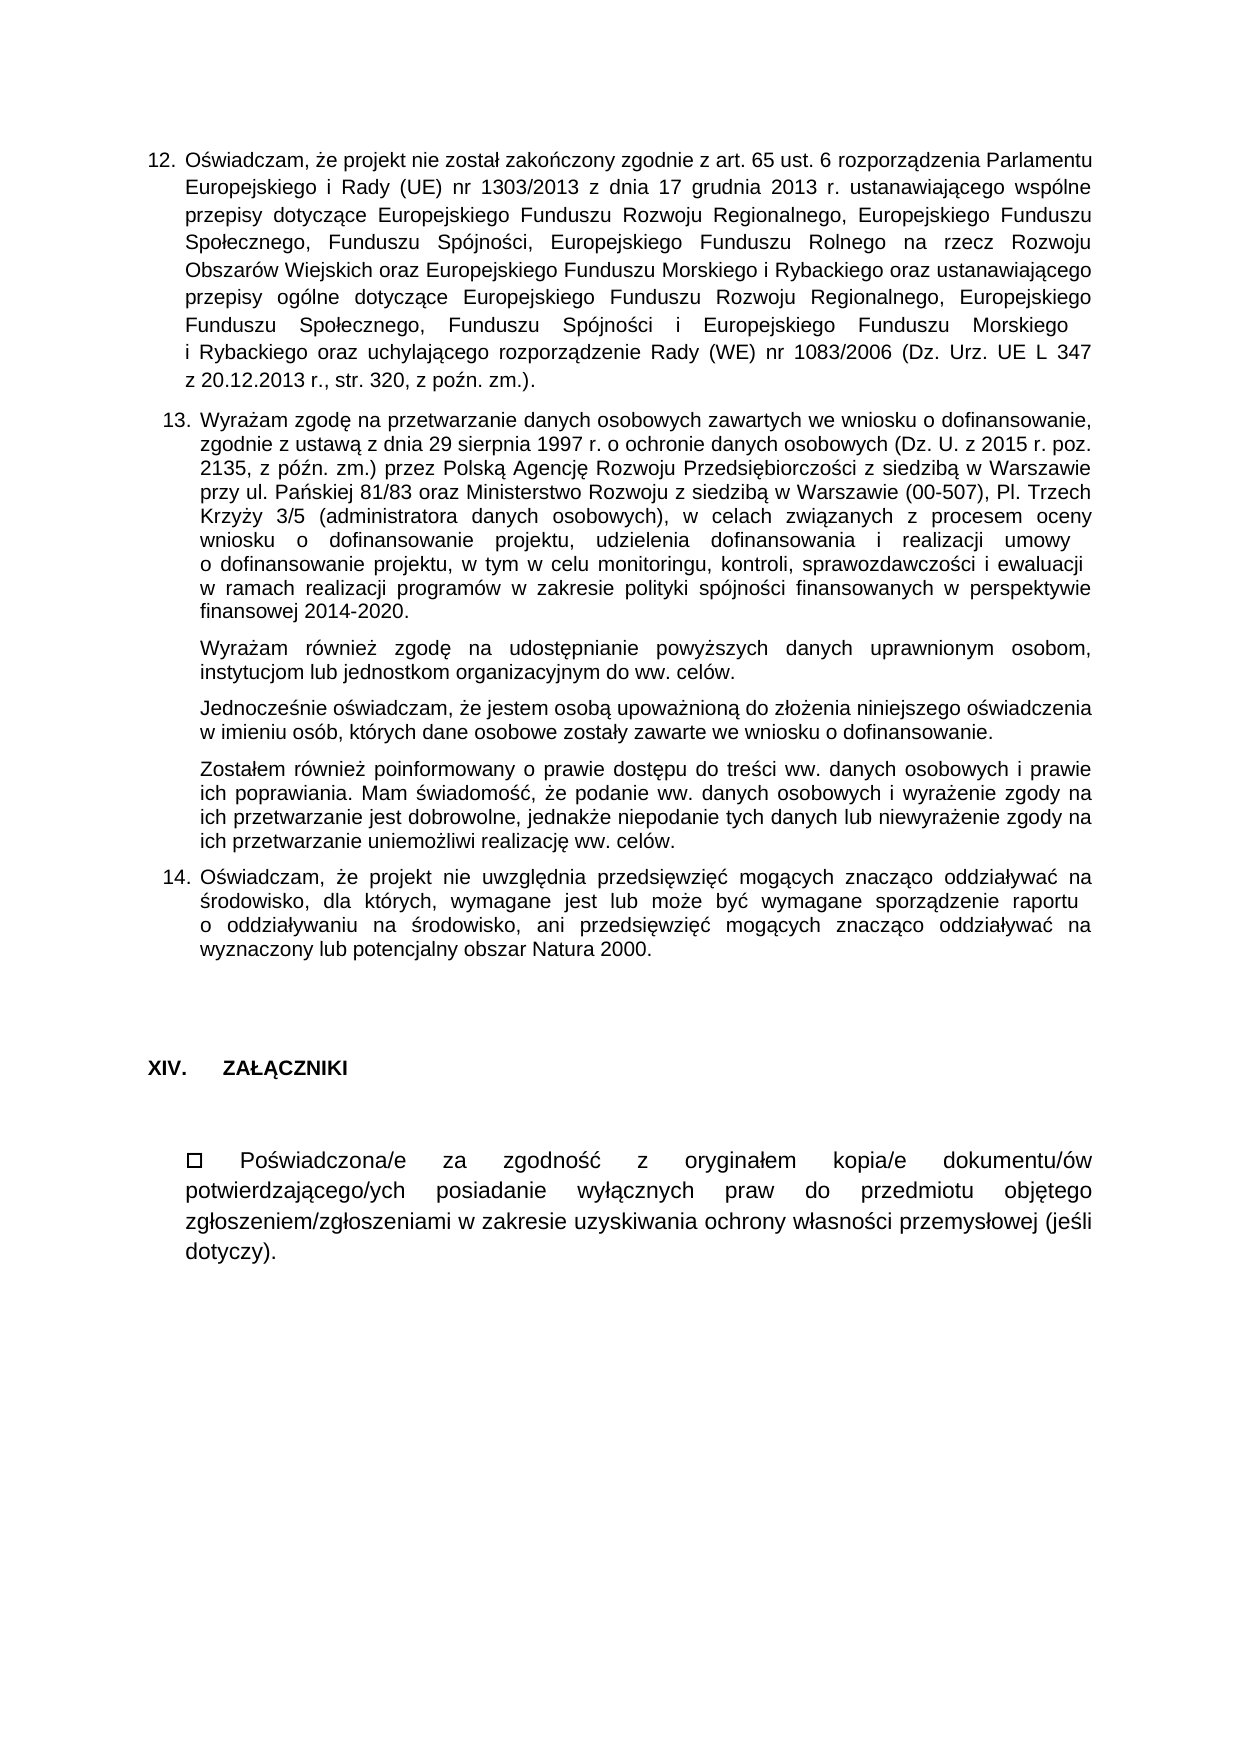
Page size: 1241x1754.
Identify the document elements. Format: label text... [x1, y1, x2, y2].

text Poświadczona/e za zgodność z oryginałem kopia/e dokumentu/ów potwierdzającego/ych posiadanie wyłącznych praw do przedmiotu objętego zgłoszeniem/zgłoszeniami w zakresie uzyskiwania ochrony własności przemysłowej (jeśli dotyczy). [185, 1147, 1093, 1264]
list ZAŁĄCZNIKI [148, 1056, 1093, 1080]
list Zostałem również poinformowany o prawie dostępu do treści ww. danych osobowych i prawie ich poprawiania. Mam świadomość, że podanie ww. danych osobowych i wyrażenie zgody na ich przetwarzanie jest dobrowolne, jednakże niepodanie tych danych lub niewyrażenie zgody na ich przetwarzanie uniemożliwi realizację ww. celów. [200, 757, 1093, 852]
list Wyrażam zgodę na przetwarzanie danych osobowych zawartych we wniosku o dofinansowanie, zgodnie z ustawą z dnia 29 sierpnia 1997 r. o ochronie danych osobowych (Dz. U. z 2015 r. poz. 2135, z późn. zm.) przez Polską Agencję Rozwoju Przedsiębiorczości z siedzibą w Warszawie przy ul. Pańskiej 81/83 oraz Ministerstwo Rozwoju z siedzibą w Warszawie (00-507), Pl. Trzech Krzyży 3/5 (administratora danych osobowych), w celach związanych z procesem oceny wniosku o dofinansowanie projektu, udzielenia dofinansowania i realizacji umowy o dofinansowanie projektu, w tym w celu monitoringu, kontroli, sprawozdawczości i ewaluacji w ramach realizacji programów w zakresie polityki spójności finansowanych w perspektywie finansowej 2014-2020. [162, 408, 1093, 623]
list Wyrażam również zgodę na udostępnianie powyższych danych uprawnionym osobom, instytucjom lub jednostkom organizacyjnym do ww. celów. [200, 636, 1093, 684]
list Oświadczam, że projekt nie uwzględnia przedsięwzięć mogących znacząco oddziaływać na środowisko, dla których, wymagane jest lub może być wymagane sporządzenie raportu o oddziaływaniu na środowisko, ani przedsięwzięć mogących znacząco oddziaływać na wyznaczony lub potencjalny obszar Natura 2000. [162, 865, 1093, 961]
list Jednocześnie oświadczam, że jestem osobą upoważnioną do złożenia niniejszego oświadczenia w imieniu osób, których dane osobowe zostały zawarte we wniosku o dofinansowanie. [200, 696, 1093, 744]
list Oświadczam, że projekt nie został zakończony zgodnie z art. 65 ust. 6 rozporządzenia Parlamentu Europejskiego i Rady (UE) nr 1303/2013 z dnia 17 grudnia 2013 r. ustanawiającego wspólne przepisy dotyczące Europejskiego Funduszu Rozwoju Regionalnego, Europejskiego Funduszu Społecznego, Funduszu Spójności, Europejskiego Funduszu Rolnego na rzecz Rozwoju Obszarów Wiejskich oraz Europejskiego Funduszu Morskiego i Rybackiego oraz ustanawiającego przepisy ogólne dotyczące Europejskiego Funduszu Rozwoju Regionalnego, Europejskiego Funduszu Społecznego, Funduszu Spójności i Europejskiego Funduszu Morskiego i Rybackiego oraz uchylającego rozporządzenie Rady (WE) nr 1083/2006 (Dz. Urz. UE L 347 z 20.12.2013 r., str. 320, z poźn. zm.). [147, 148, 1093, 392]
